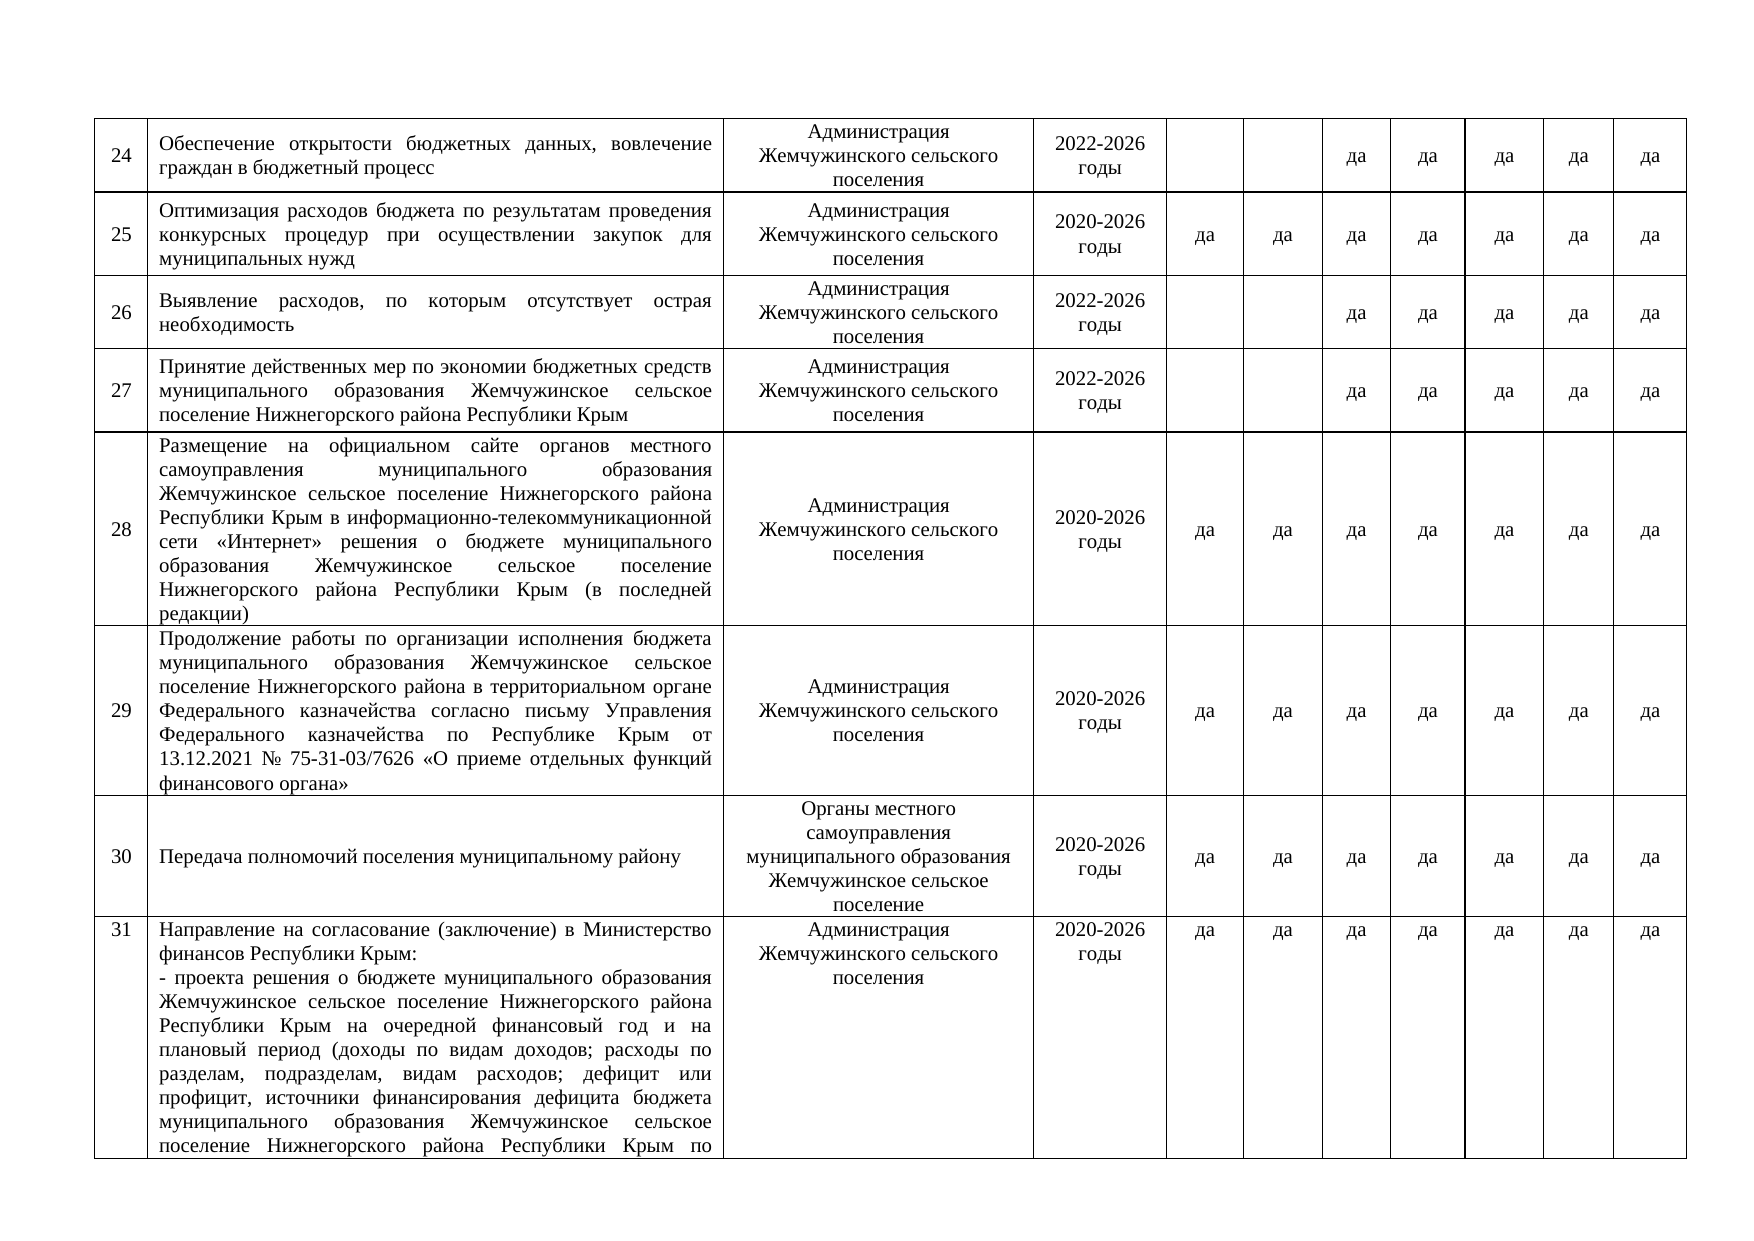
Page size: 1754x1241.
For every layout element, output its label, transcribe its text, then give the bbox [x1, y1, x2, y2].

table_cell да [1614, 626, 1686, 794]
table_cell да [1466, 626, 1543, 794]
table_cell да [1466, 796, 1543, 916]
table_cell да [1466, 119, 1543, 191]
table_cell да [1391, 119, 1464, 191]
table_cell Передача полномочий поселения муниципальному району [148, 796, 723, 916]
table_cell 2022-2026 годы [1034, 119, 1166, 191]
table_cell да [1391, 796, 1464, 916]
table_cell да [1167, 193, 1243, 275]
table_cell да [1167, 626, 1243, 794]
table_cell да [1614, 119, 1686, 191]
table_cell да [1323, 796, 1390, 916]
table_cell 25 [95, 193, 147, 275]
table_cell 30 [95, 796, 147, 916]
table_cell 27 [95, 349, 147, 431]
table_cell да [1244, 626, 1322, 794]
table_cell Выявление расходов, по которым отсутствует острая необходимость [148, 276, 723, 348]
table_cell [724, 917, 1033, 1157]
table_cell да [1391, 433, 1464, 625]
table_cell [1244, 119, 1322, 191]
table_cell Администрация Жемчужинского сельского поселения [724, 349, 1033, 431]
table_cell да [1614, 433, 1686, 625]
table_cell Администрация Жемчужинского сельского поселения [724, 626, 1033, 794]
table_cell да [1544, 349, 1613, 431]
table_cell 2020-2026 годы [1034, 796, 1166, 916]
table_cell да [1244, 917, 1322, 1157]
table_cell да [1614, 917, 1686, 1157]
table_cell 31 [95, 917, 147, 1157]
table_cell да [1391, 917, 1464, 1157]
table_cell да [1167, 796, 1243, 916]
table_cell 26 [95, 276, 147, 348]
table_cell да [1466, 193, 1543, 275]
table_cell да [1244, 433, 1322, 625]
table_cell 29 [95, 626, 147, 794]
table_cell да [1167, 917, 1243, 1157]
table_cell Обеспечение открытости бюджетных данных, вовлечение граждан в бюджетный процесс [148, 119, 723, 191]
table_cell да [1323, 349, 1390, 431]
table_cell да [1544, 917, 1613, 1157]
table_cell Органы местного самоуправления муниципального образования Жемчужинское сельское поселение [724, 796, 1033, 916]
table_cell 2020-2026 годы [1034, 917, 1166, 1157]
table_cell да [1323, 276, 1390, 348]
table_cell да [1544, 193, 1613, 275]
table_cell [1167, 349, 1243, 431]
table_cell Администрация Жемчужинского сельского поселения [724, 276, 1033, 348]
table_cell да [1391, 193, 1464, 275]
table_cell да [1391, 626, 1464, 794]
table_cell Администрация Жемчужинского сельского поселения [724, 193, 1033, 275]
table_cell Оптимизация расходов бюджета по результатам проведения конкурсных процедур при осуществлении закупок для муниципальных нужд [148, 193, 723, 275]
table_cell да [1323, 193, 1390, 275]
table_cell 24 [95, 119, 147, 191]
table_cell да [1614, 193, 1686, 275]
table_cell да [1323, 917, 1390, 1157]
table_cell да [1323, 433, 1390, 625]
table_cell да [1323, 119, 1390, 191]
table_cell 2022-2026 годы [1034, 276, 1166, 348]
table_cell да [1391, 349, 1464, 431]
table_cell [1167, 119, 1243, 191]
table_cell 2020-2026 годы [1034, 433, 1166, 625]
table_cell да [1167, 433, 1243, 625]
table_cell да [1244, 796, 1322, 916]
table_cell да [1323, 626, 1390, 794]
table_cell Продолжение работы по организации исполнения бюджета муниципального образования Жемчужинское сельское поселение Нижнегорского района в территориальном органе Федерального казначейства согласно письму Управления Федерального казначейства по Республике Крым от 13.12.2021 № 75-31-03/7626 «О приеме отдельных функций финансового органа» [148, 626, 723, 794]
table_cell да [1244, 193, 1322, 275]
table_cell Размещение на официальном сайте органов местного самоуправления муниципального образования Жемчужинское сельское поселение Нижнегорского района Республики Крым в информационно-телекоммуникационной сети «Интернет» решения о бюджете муниципального образования Жемчужинское сельское поселение Нижнегорского района Республики Крым (в последней редакции) [148, 433, 723, 625]
table_cell да [1466, 276, 1543, 348]
table_cell Принятие действенных мер по экономии бюджетных средств муниципального образования Жемчужинское сельское поселение Нижнегорского района Республики Крым [148, 349, 723, 431]
table_cell Администрация Жемчужинского сельского поселения [724, 433, 1033, 625]
table_cell [1244, 349, 1322, 431]
table_cell 2022-2026 годы [1034, 349, 1166, 431]
table_cell да [1614, 349, 1686, 431]
table_cell да [1544, 433, 1613, 625]
table_cell да [1544, 119, 1613, 191]
table_cell 2020-2026 годы [1034, 626, 1166, 794]
table_cell [1167, 276, 1243, 348]
table_cell да [1391, 276, 1464, 348]
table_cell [724, 119, 1033, 191]
table_cell да [1544, 276, 1613, 348]
table_cell да [1544, 796, 1613, 916]
table_cell да [1614, 796, 1686, 916]
table_cell да [1614, 276, 1686, 348]
table_cell да [1544, 626, 1613, 794]
table_cell [1244, 276, 1322, 348]
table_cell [148, 917, 723, 1157]
table_cell 28 [95, 433, 147, 625]
table_cell да [1466, 349, 1543, 431]
table_cell 2020-2026 годы [1034, 193, 1166, 275]
table_cell да [1466, 433, 1543, 625]
table_cell да [1466, 917, 1543, 1157]
